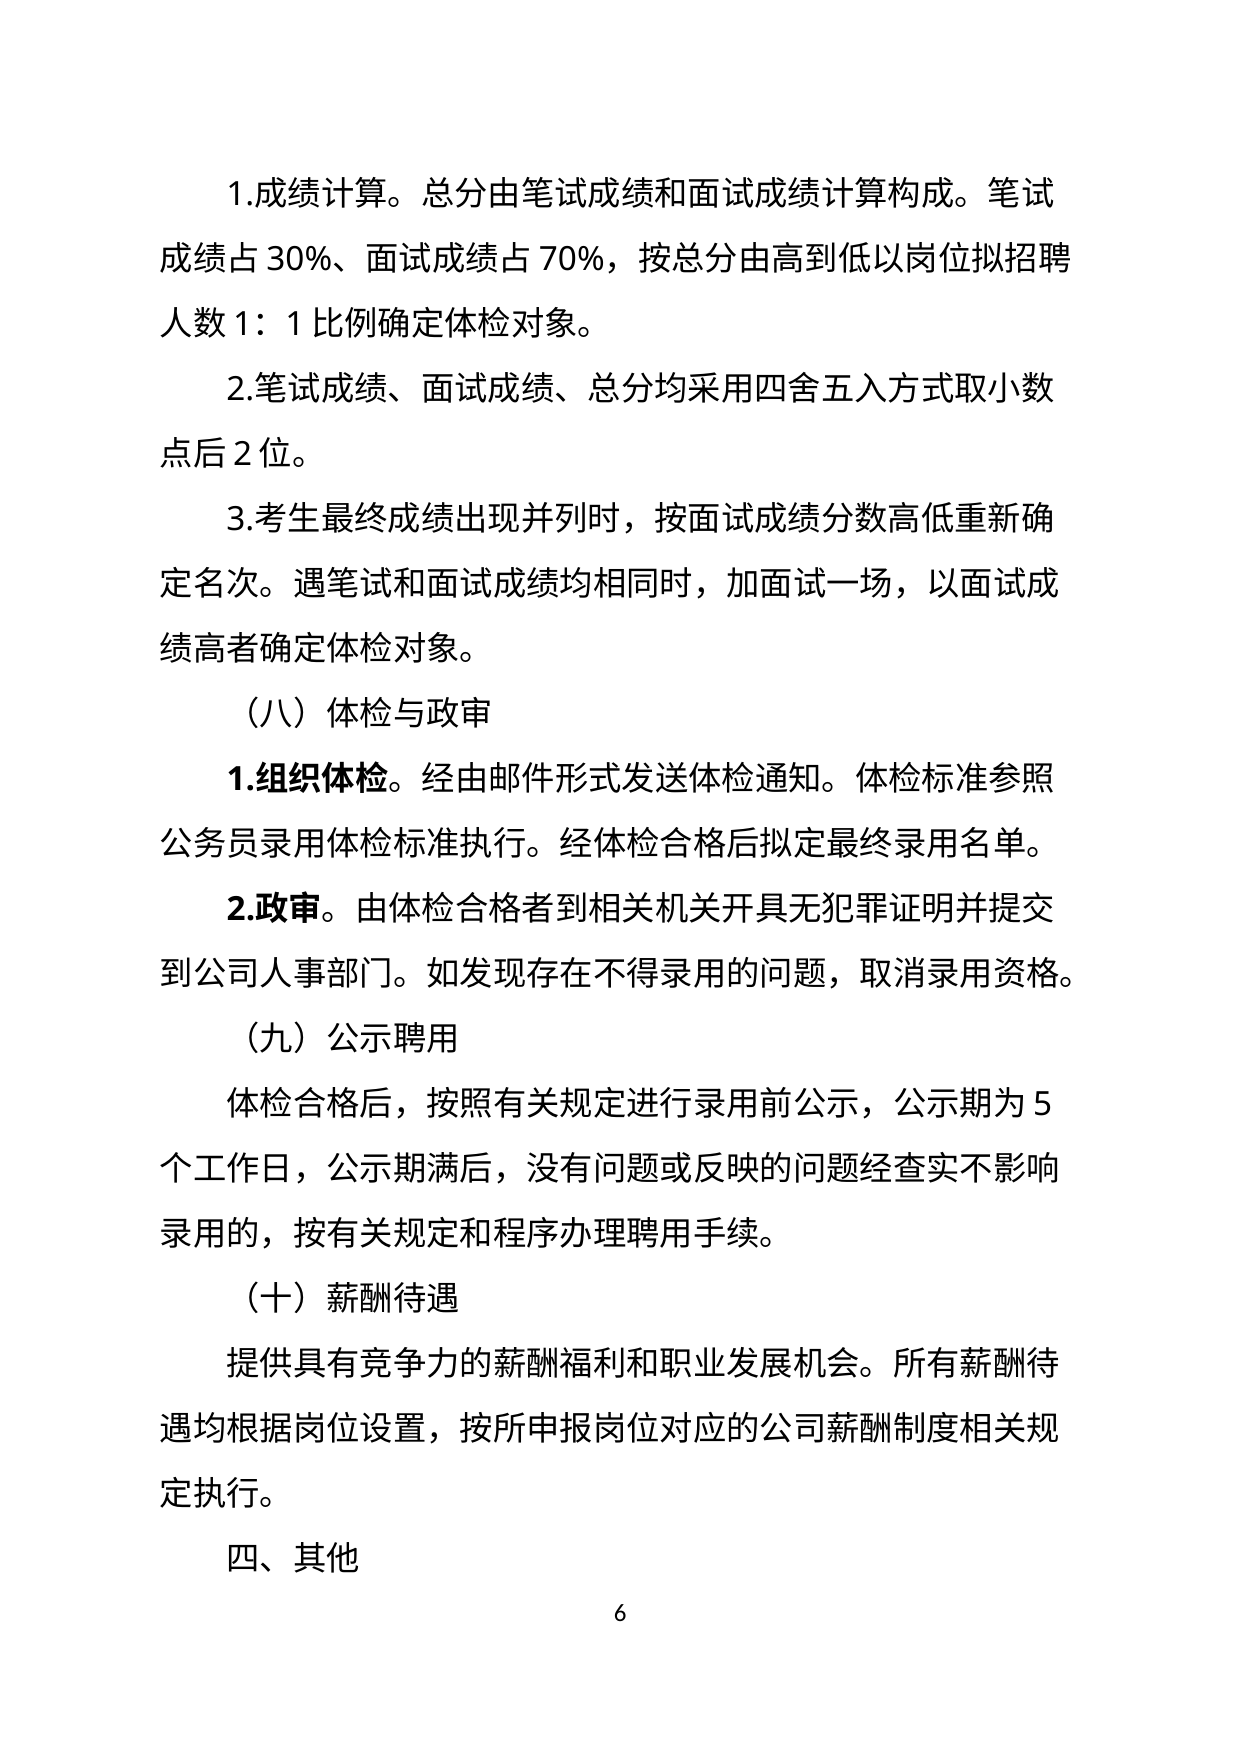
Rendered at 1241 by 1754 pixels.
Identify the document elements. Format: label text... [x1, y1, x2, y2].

text 四、其他 [159, 1523, 1081, 1588]
text 3.考生最终成绩出现并列时，按面试成绩分数高低重新确定名次。遇笔试和面试成绩均相同时，加面试一场，以面试成绩高者确定体检对象。 [159, 483, 1081, 678]
text （八）体检与政审 [159, 678, 1081, 743]
text 提供具有竞争力的薪酬福利和职业发展机会。所有薪酬待遇均根据岗位设置，按所申报岗位对应的公司薪酬制度相关规定执行。 [159, 1328, 1081, 1523]
text 1.组织体检。经由邮件形式发送体检通知。体检标准参照公务员录用体检标准执行。经体检合格后拟定最终录用名单。 [159, 743, 1081, 873]
text 2.政审。由体检合格者到相关机关开具无犯罪证明并提交到公司人事部门。如发现存在不得录用的问题，取消录用资格。 [159, 873, 1081, 1003]
text 1.成绩计算。总分由笔试成绩和面试成绩计算构成。笔试成绩占30%、面试成绩占70%，按总分由高到低以岗位拟招聘人数1：1比例确定体检对象。 [159, 158, 1081, 353]
text 2.笔试成绩、面试成绩、总分均采用四舍五入方式取小数点后2位。 [159, 353, 1081, 483]
text 体检合格后，按照有关规定进行录用前公示，公示期为5个工作日，公示期满后，没有问题或反映的问题经查实不影响录用的，按有关规定和程序办理聘用手续。 [159, 1068, 1081, 1263]
text （十）薪酬待遇 [159, 1263, 1081, 1328]
text （九）公示聘用 [159, 1003, 1081, 1068]
